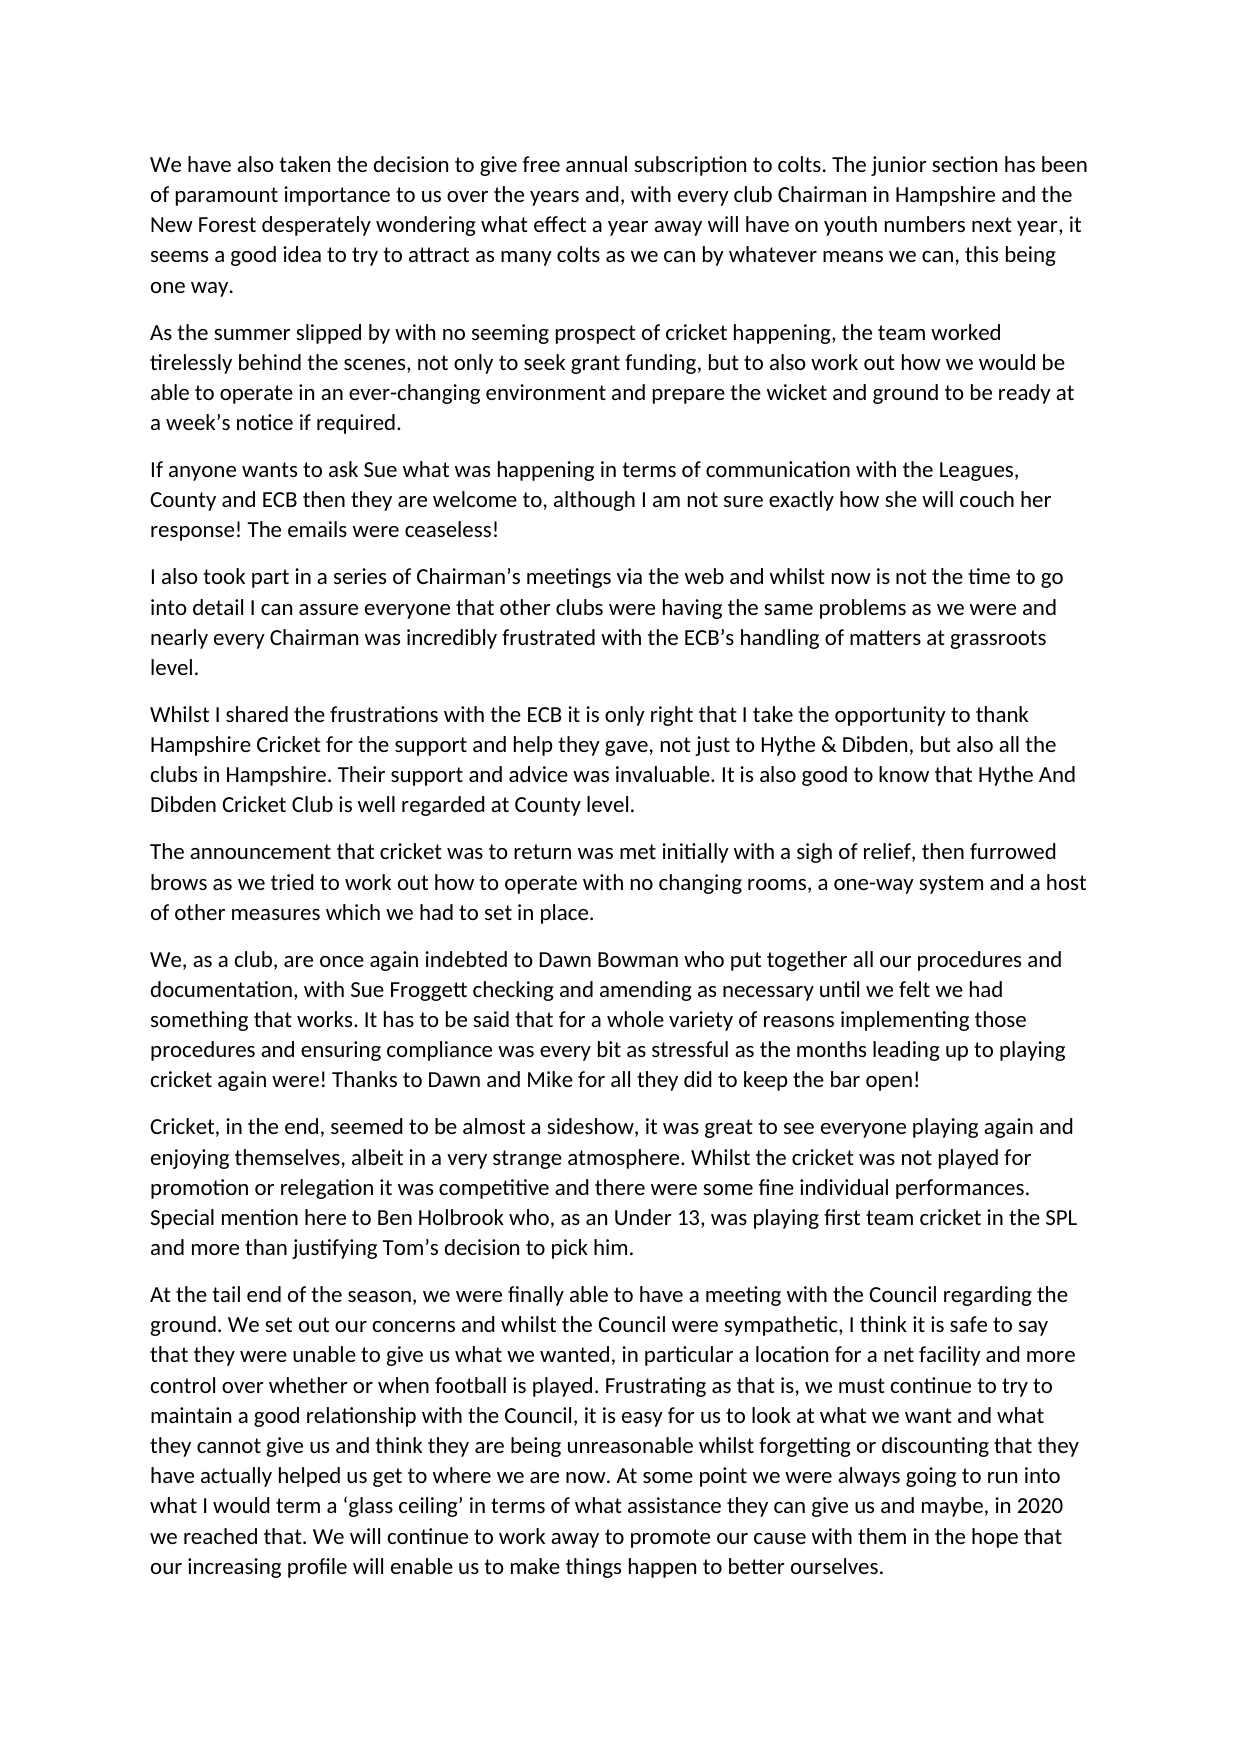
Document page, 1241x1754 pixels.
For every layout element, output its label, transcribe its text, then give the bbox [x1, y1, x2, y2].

text We, as a club, are once again indebted to Dawn Bowman who put together all our procedures and documentation, with Sue Froggett checking and amending as necessary until we felt we had something that works. It has to be said that for a whole variety of reasons implementing those procedures and ensuring compliance was every bit as stressful as the months leading up to playing cricket again were! Thanks to Dawn and Mike for all they did to keep the bar open! [150, 945, 1090, 1094]
text As the summer slipped by with no seeming prospect of cricket happening, the team worked tirelessly behind the scenes, not only to seek grant funding, but to also work out how we would be able to operate in an ever-changing environment and prepare the wicket and ground to be ready at a week’s notice if required. [150, 318, 1090, 436]
text If anyone wants to ask Sue what was happening in terms of communication with the Leagues, County and ECB then they are welcome to, although I am not sure exactly how she will couch her response! The emails were ceaseless! [150, 455, 1090, 544]
text Cricket, in the end, seemed to be almost a sideshow, it was great to see everyone playing again and enjoying themselves, albeit in a very strange atmosphere. Whilst the cricket was not played for promotion or relegation it was competitive and there were some fine individual performances. Special mention here to Ben Holbrook who, as an Under 13, was playing first team cricket in the SPL and more than justifying Tom’s decision to pick him. [150, 1112, 1090, 1261]
text I also took part in a series of Chairman’s meetings via the web and whilst now is not the time to go into detail I can assure everyone that other clubs were having the same problems as we were and nearly every Chairman was incredibly frustrated with the ECB’s handling of matters at grassroots level. [150, 562, 1090, 681]
text Whilst I shared the frustrations with the ECB it is only right that I take the opportunity to thank Hampshire Cricket for the support and help they gave, not just to Hythe & Dibden, but also all the clubs in Hampshire. Their support and advice was invaluable. It is also good to know that Hythe And Dibden Cricket Club is well regarded at County level. [150, 700, 1090, 819]
text The announcement that cricket was to return was met initially with a sigh of relief, then furrowed brows as we tried to work out how to operate with no changing rooms, a one-way system and a host of other measures which we had to set in place. [150, 837, 1090, 926]
text We have also taken the decision to give free annual subscription to colts. The junior section has been of paramount importance to us over the years and, with every club Chairman in Hampshire and the New Forest desperately wondering what effect a year away will have on youth numbers next year, it seems a good idea to try to attract as many colts as we can by whatever means we can, this being one way. [150, 150, 1090, 299]
text At the tail end of the season, we were finally able to have a meeting with the Council regarding the ground. We set out our concerns and whilst the Council were sympathetic, I think it is safe to say that they were unable to give us what we wanted, in particular a location for a net facility and more control over whether or when football is played. Frustrating as that is, we must continue to try to maintain a good relationship with the Council, it is easy for us to look at what we want and what they cannot give us and think they are being unreasonable whilst forgetting or discounting that they have actually helped us get to where we are now. At some point we were always going to run into what I would term a ‘glass ceiling’ in terms of what assistance they can give us and maybe, in 2020 we reached that. We will continue to work away to promote our cause with them in the hope that our increasing profile will enable us to make things happen to better ourselves. [150, 1280, 1090, 1580]
